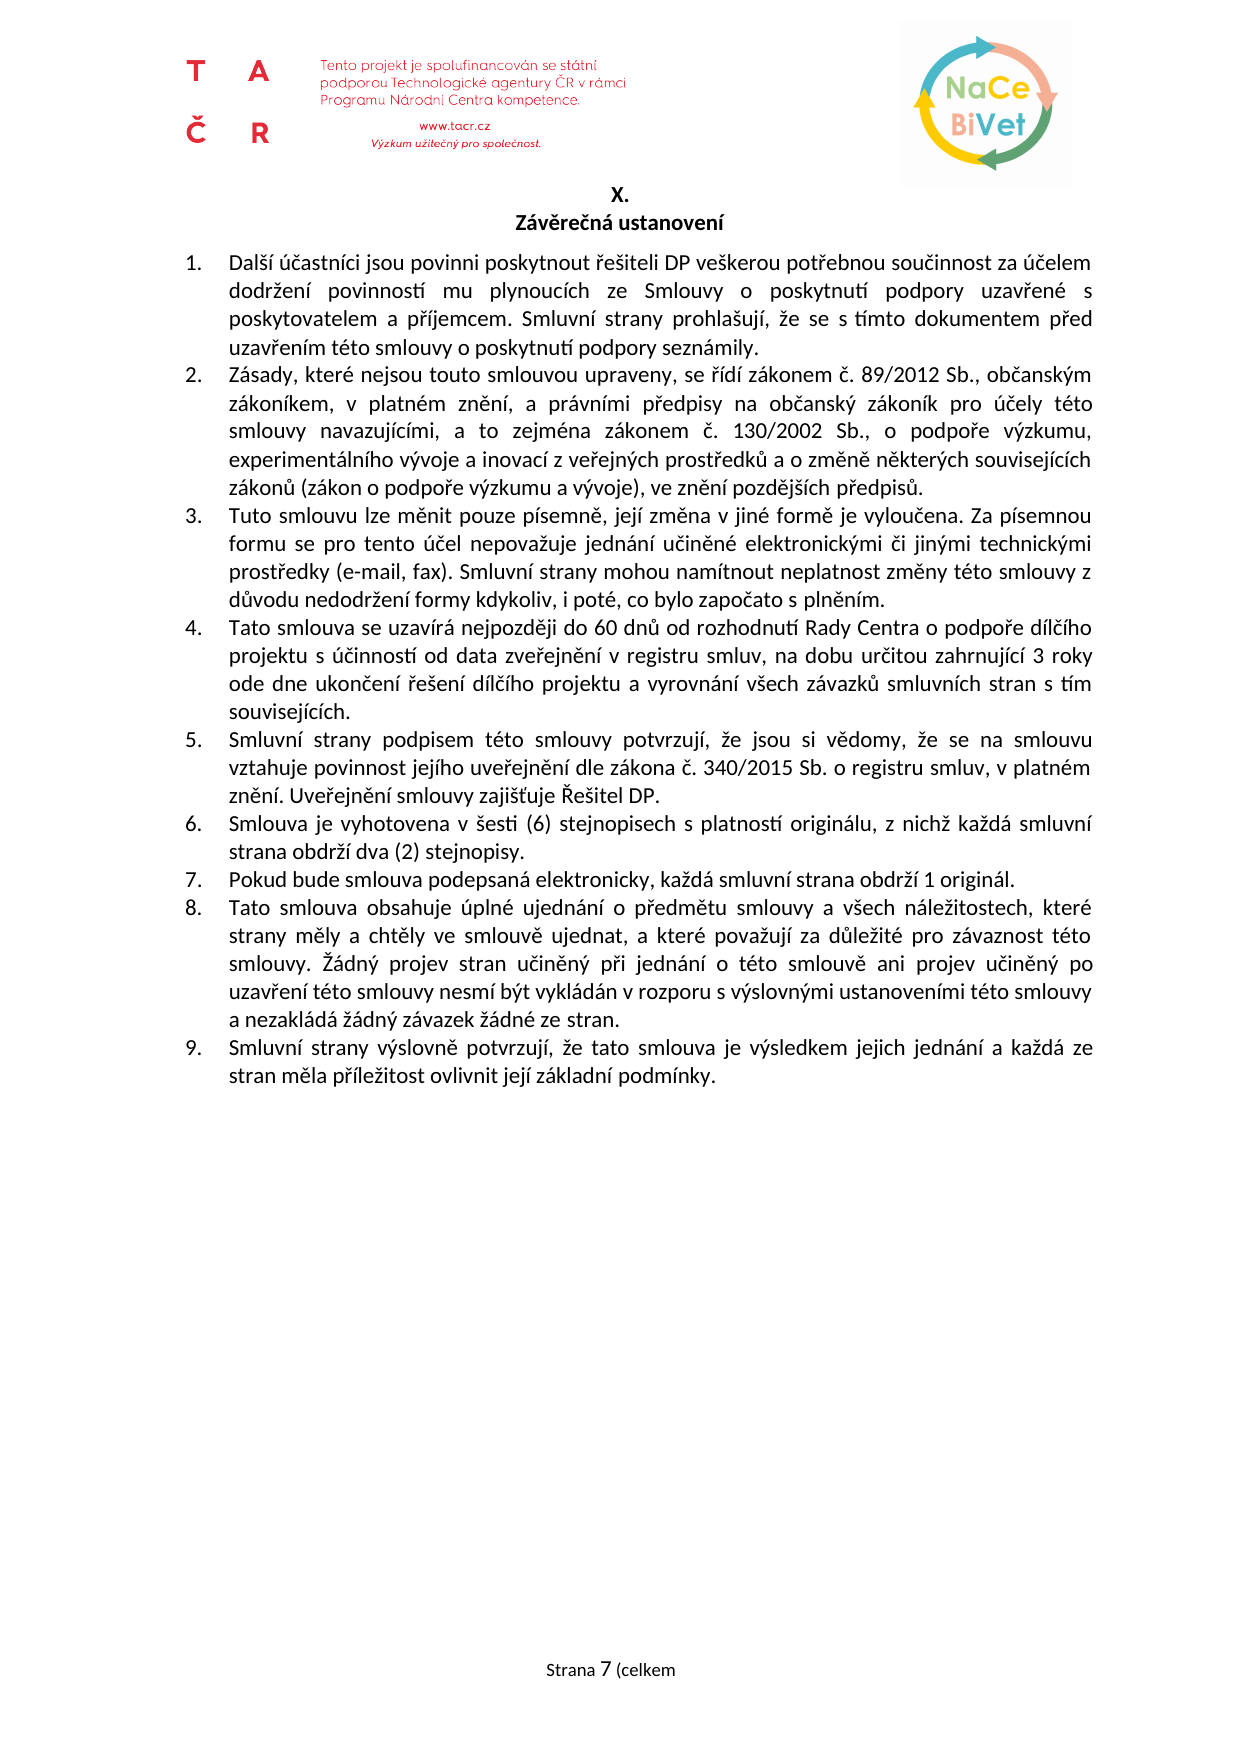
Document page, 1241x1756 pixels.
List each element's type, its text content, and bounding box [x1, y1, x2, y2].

list Tato smlouva obsahuje úplné ujednání o předmětu smlouvy a všech náležitostech, které strany měly a chtěly ve smlouvě ujednat, a které považují za důležité pro závaznost této smlouvy. Žádný projev stran učiněný při jednání o této smlouvě ani projev učiněný po uzavření této smlouvy nesmí být vykládán v rozporu s výslovnými ustanoveními této smlouvy a nezakládá žádný závazek žádné ze stran. [185, 893, 1093, 1033]
list Další účastníci jsou povinni poskytnout řešiteli DP veškerou potřebnou součinnost za účelem dodržení povinností mu plynoucích ze Smlouvy o poskytnutí podpory uzavřené s poskytovatelem a příjemcem. Smluvní strany prohlašují, že se s tímto dokumentem před uzavřením této smlouvy o poskytnutí podpory seznámily. [185, 248, 1093, 361]
list Smluvní strany výslovně potvrzují, že tato smlouva je výsledkem jejich jednání a každá ze stran měla příležitost ovlivnit její základní podmínky. [185, 1033, 1093, 1089]
list Smlouva je vyhotovena v šesti (6) stejnopisech s platností originálu, z nichž každá smluvní strana obdrží dva (2) stejnopisy. [185, 809, 1093, 865]
picture [899, 21, 1072, 186]
list Tuto smlouvu lze měnit pouze písemně, její změna v jiné formě je vyloučena. Za písemnou formu se pro tento účel nepovažuje jednání učiněné elektronickými či jinými technickými prostředky (e-mail, fax). Smluvní strany mohou namítnout neplatnost změny této smlouvy z důvodu nedodržení formy kdykoliv, i poté, co bylo započato s plněním. [185, 501, 1093, 613]
list Tato smlouva se uzavírá nejpozději do 60 dnů od rozhodnutí Rady Centra o podpoře dílčího projektu s účinností od data zveřejnění v registru smluv, na dobu určitou zahrnující 3 roky ode dne ukončení řešení dílčího projektu a vyrovnání všech závazků smluvních stran s tím souvisejících. [185, 613, 1093, 725]
subtitle X. [598, 180, 642, 208]
list Smluvní strany podpisem této smlouvy potvrzují, že jsou si vědomy, že se na smlouvu vztahuje povinnost jejího uveřejnění dle zákona č. 340/2015 Sb. o registru smluv, v platném znění. Uveřejnění smlouvy zajišťuje Řešitel DP. [185, 725, 1093, 809]
list Zásady, které nejsou touto smlouvou upraveny, se řídí zákonem č. 89/2012 Sb., občanským zákoníkem, v platném znění, a právními předpisy na občanský zákoník pro účely této smlouvy navazujícími, a to zejména zákonem č. 130/2002 Sb., o podpoře výzkumu, experimentálního vývoje a inovací z veřejných prostředků a o změně některých souvisejících zákonů (zákon o podpoře výzkumu a vývoje), ve znění pozdějších předpisů. [185, 361, 1093, 501]
picture [125, 31, 669, 180]
text Závěrečná ustanovení [515, 208, 1115, 236]
list Pokud bude smlouva podepsaná elektronicky, každá smluvní strana obdrží 1 originál. [185, 865, 1093, 893]
